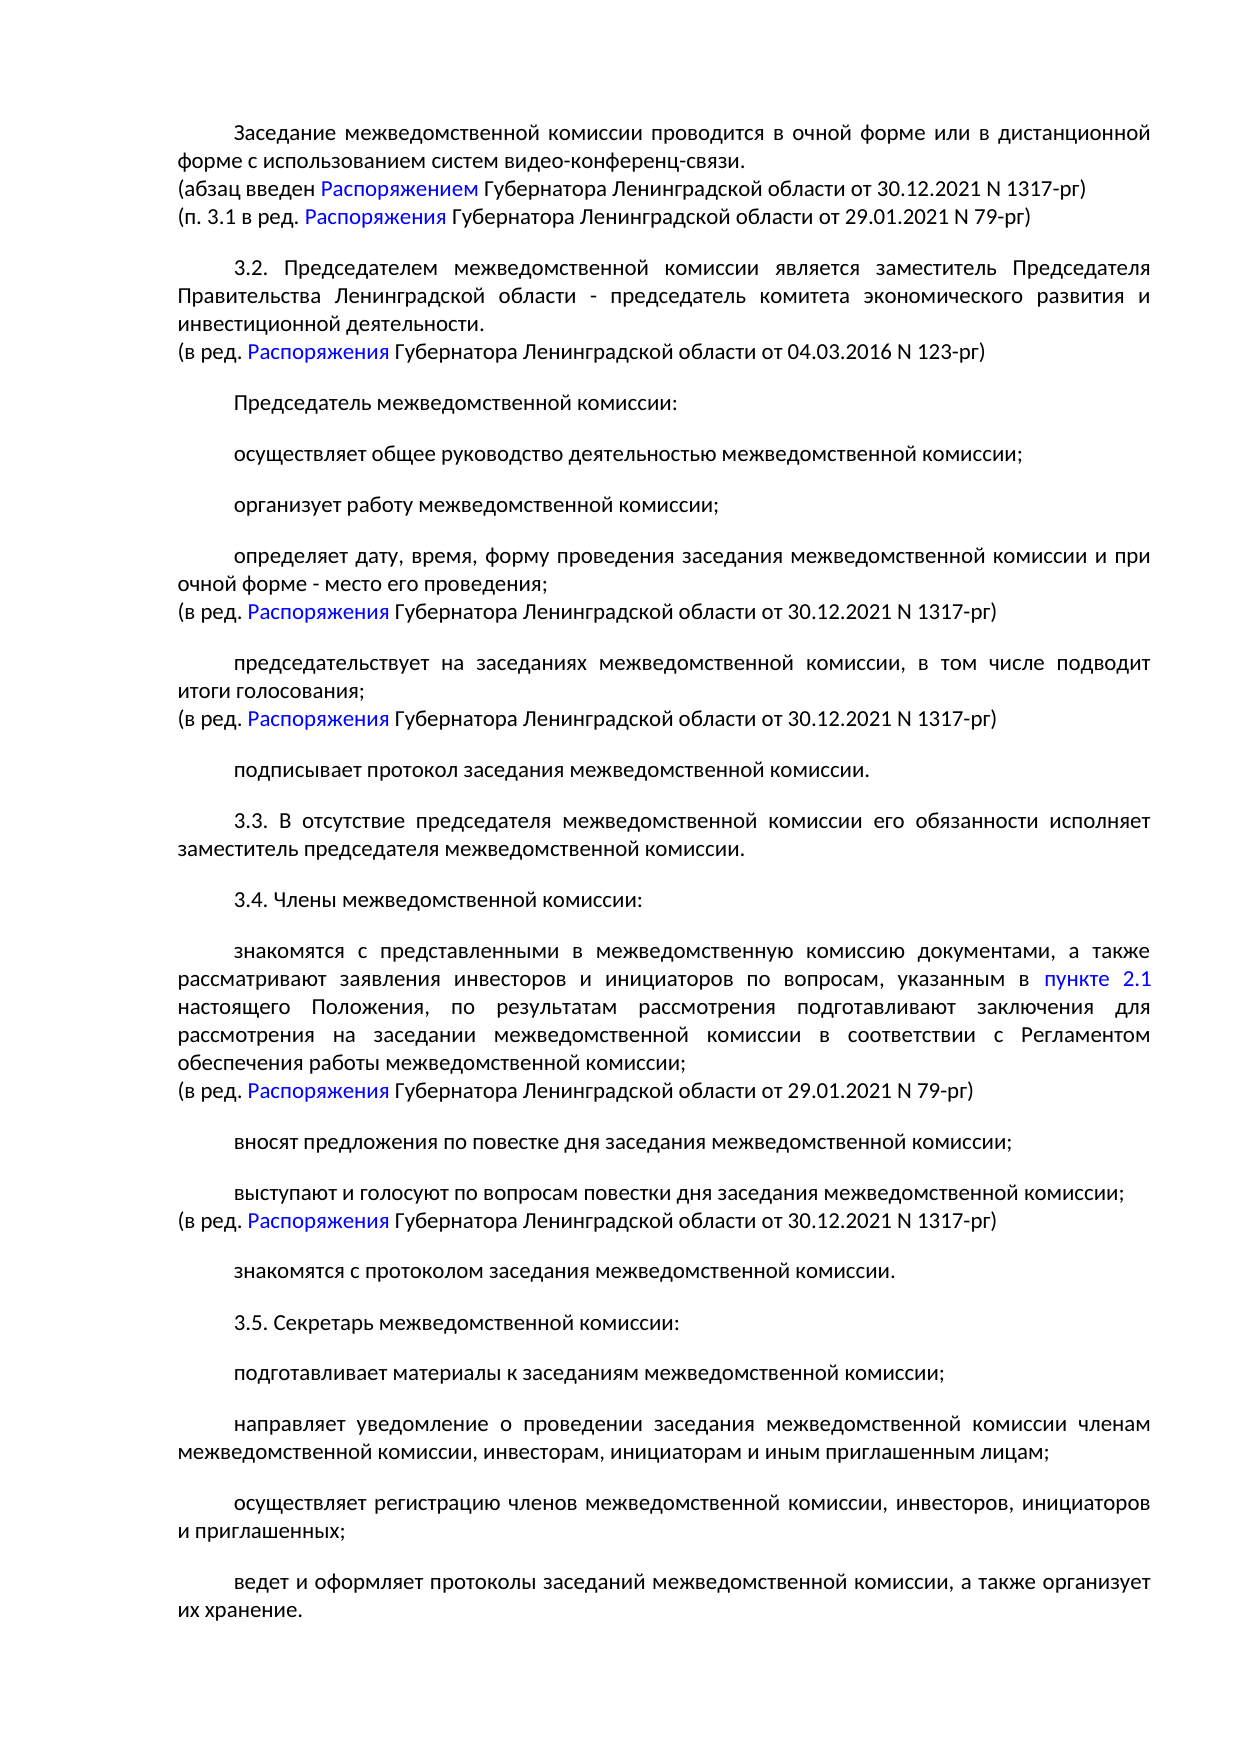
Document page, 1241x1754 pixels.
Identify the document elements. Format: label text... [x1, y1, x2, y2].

text 3.4. Члены межведомственной комиссии: [177, 885, 1152, 913]
text (в ред. Распоряжения Губернатора Ленинградской области от 04.03.2016 N 123-рг) [177, 337, 1152, 365]
text 3.3. В отсутствие председателя межведомственной комиссии его обязанности исполняет заместитель председателя межведомственной комиссии. [177, 806, 1152, 862]
text (в ред. Распоряжения Губернатора Ленинградской области от 29.01.2021 N 79-рг) [177, 1076, 1152, 1104]
text Председатель межведомственной комиссии: [177, 388, 1152, 416]
text 3.5. Секретарь межведомственной комиссии: [177, 1308, 1152, 1336]
text Заседание межведомственной комиссии проводится в очной форме или в дистанционной форме с использованием систем видео-конференц-связи. [177, 118, 1152, 174]
text организует работу межведомственной комиссии; [177, 490, 1152, 518]
text 3.2. Председателем межведомственной комиссии является заместитель Председателя Правительства Ленинградской области - председатель комитета экономического развития и инвестиционной деятельности. [177, 253, 1152, 337]
text подготавливает материалы к заседаниям межведомственной комиссии; [177, 1358, 1152, 1387]
text выступают и голосуют по вопросам повестки дня заседания межведомственной комиссии; [177, 1178, 1152, 1206]
text (в ред. Распоряжения Губернатора Ленинградской области от 30.12.2021 N 1317-рг) [177, 1206, 1152, 1234]
text вносят предложения по повестке дня заседания межведомственной комиссии; [177, 1127, 1152, 1155]
text знакомятся с представленными в межведомственную комиссию документами, а также рассматривают заявления инвесторов и инициаторов по вопросам, указанным в пункте 2.1 настоящего Положения, по результатам рассмотрения подготавливают заключения для рассмотрения на заседании межведомственной комиссии в соответствии с Регламентом обеспечения работы межведомственной комиссии; [177, 936, 1152, 1076]
text (п. 3.1 в ред. Распоряжения Губернатора Ленинградской области от 29.01.2021 N 79-рг) [177, 202, 1152, 230]
text знакомятся с протоколом заседания межведомственной комиссии. [177, 1257, 1152, 1285]
text определяет дату, время, форму проведения заседания межведомственной комиссии и при очной форме - место его проведения; [177, 541, 1152, 597]
text (абзац введен Распоряжением Губернатора Ленинградской области от 30.12.2021 N 1317-рг) [177, 174, 1152, 202]
text (в ред. Распоряжения Губернатора Ленинградской области от 30.12.2021 N 1317-рг) [177, 704, 1152, 732]
text подписывает протокол заседания межведомственной комиссии. [177, 755, 1152, 783]
text председательствует на заседаниях межведомственной комиссии, в том числе подводит итоги голосования; [177, 648, 1152, 704]
text ведет и оформляет протоколы заседаний межведомственной комиссии, а также организует их хранение. [177, 1567, 1152, 1623]
text направляет уведомление о проведении заседания межведомственной комиссии членам межведомственной комиссии, инвесторам, инициаторам и иным приглашенным лицам; [177, 1409, 1152, 1466]
text (в ред. Распоряжения Губернатора Ленинградской области от 30.12.2021 N 1317-рг) [177, 597, 1152, 625]
text осуществляет общее руководство деятельностью межведомственной комиссии; [177, 439, 1152, 467]
text осуществляет регистрацию членов межведомственной комиссии, инвесторов, инициаторов и приглашенных; [177, 1488, 1152, 1544]
